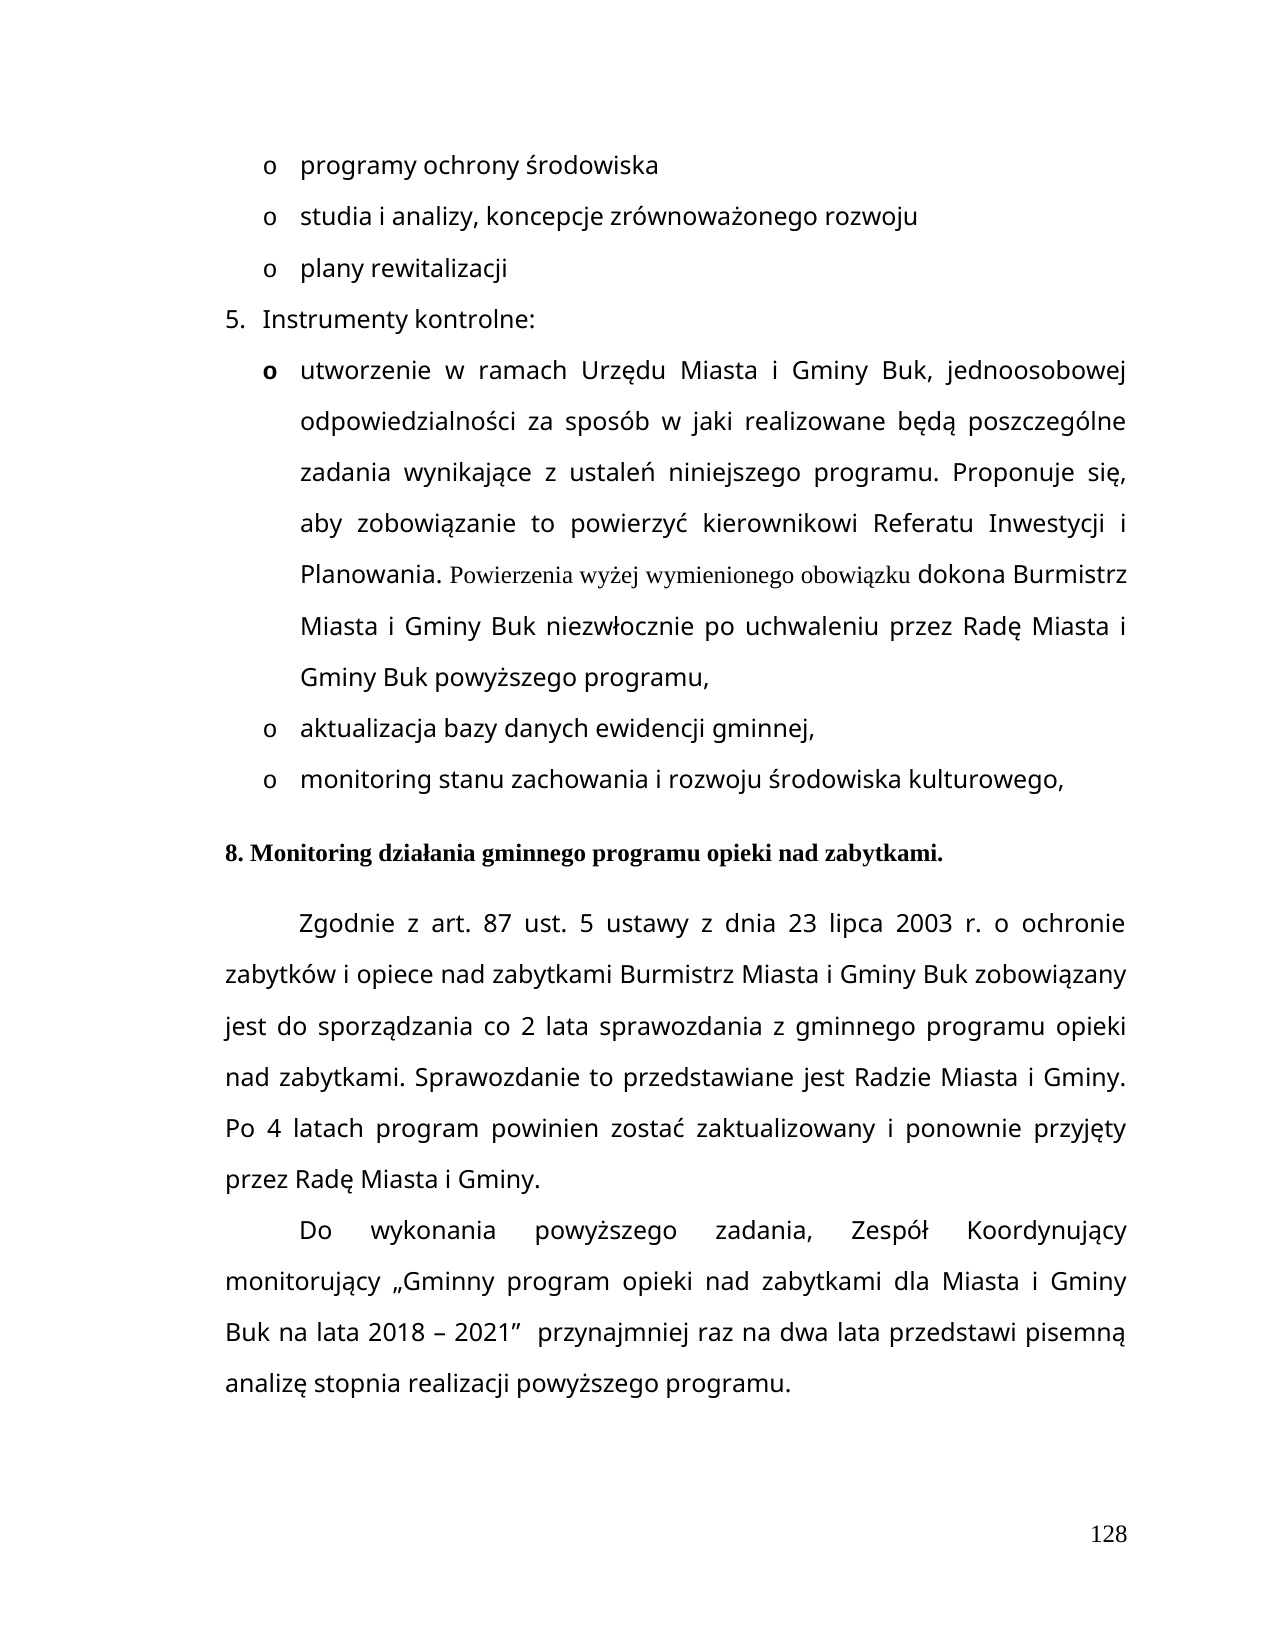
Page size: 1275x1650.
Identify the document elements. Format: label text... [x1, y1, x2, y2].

list aktualizacja bazy danych ewidencji gminnej, [262, 710, 1127, 744]
list monitoring stanu zachowania i rozwoju środowiska kulturowego, [262, 762, 1127, 796]
list plany rewitalizacji [262, 250, 1127, 284]
list utworzenie w ramach Urzędu Miasta i Gminy Buk, jednoosobowej odpowiedzialności za sposób w jaki realizowane będą poszczególne zadania wynikające z ustaleń niniejszego programu. Proponuje się, aby zobowiązanie to powierzyć kierownikowi Referatu Inwestycji i Planowania. Powierzenia wyżej wymienionego obowiązku dokona Burmistrz Miasta i Gminy Buk niezwłocznie po uchwaleniu przez Radę Miasta i Gminy Buk powyższego programu, [262, 353, 1127, 693]
list programy ochrony środowiska [262, 148, 1127, 182]
text Zgodnie z art. 87 ust. 5 ustawy z dnia 23 lipca 2003 r. o ochronie zabytków i opiece nad zabytkami Burmistrz Miasta i Gminy Buk zobowiązany jest do sporządzania co 2 lata sprawozdania z gminnego programu opieki nad zabytkami. Sprawozdanie to przedstawiane jest Radzie Miasta i Gminy. Po 4 latach program powinien zostać zaktualizowany i ponownie przyjęty przez Radę Miasta i Gminy. [225, 906, 1127, 1195]
text 8. Monitoring działania gminnego programu opieki nad zabytkami. [225, 838, 1127, 867]
list studia i analizy, koncepcje zrównoważonego rozwoju [262, 199, 1127, 233]
list Instrumenty kontrolne: [225, 302, 1127, 336]
text Do wykonania powyższego zadania, Zespół Koordynujący monitorujący „Gminny program opieki nad zabytkami dla Miasta i Gminy Buk na lata 2018 – 2021” przynajmniej raz na dwa lata przedstawi pisemną analizę stopnia realizacji powyższego programu. [225, 1212, 1127, 1399]
